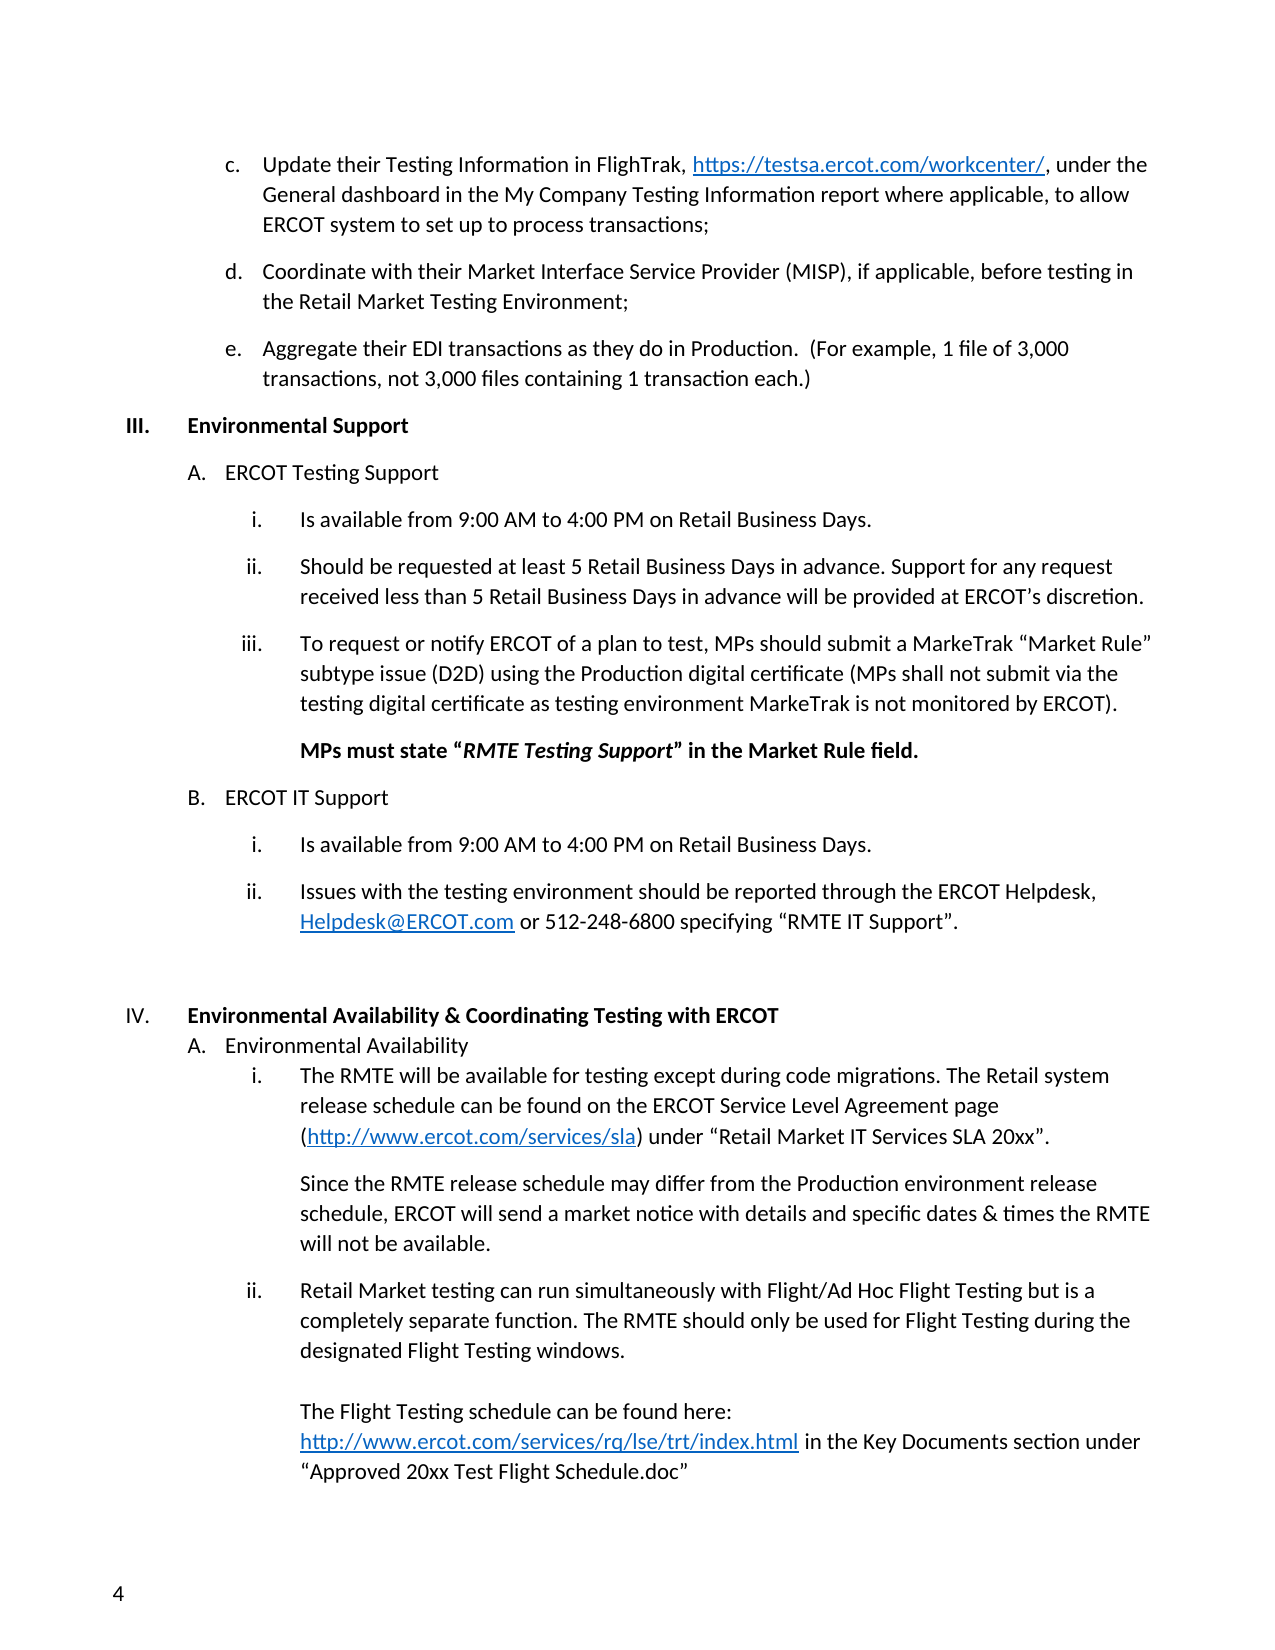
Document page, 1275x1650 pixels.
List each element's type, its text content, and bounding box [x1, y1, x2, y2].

list Aggregate their EDI transactions as they do in Production. (For example, 1 file of 3,000 transactions, not 3,000 files containing 1 transaction each.) [225, 334, 1162, 393]
list The RMTE will be available for testing except during code migrations. The Retail system release schedule can be found on the ERCOT Service Level Agreement page (http://www.ercot.com/services/sla) under “Retail Market IT Services SLA 20xx”. [262, 1061, 1162, 1150]
list Should be requested at least 5 Retail Business Days in advance. Support for any request received less than 5 Retail Business Days in advance will be provided at ERCOT’s discretion. [262, 552, 1162, 610]
list Environmental Support [150, 411, 1162, 439]
text Since the RMTE release schedule may differ from the Production environment release schedule, ERCOT will send a market notice with details and specific dates & times the RMTE will not be available. [300, 1169, 1162, 1257]
list Is available from 9:00 AM to 4:00 PM on Retail Business Days. [262, 505, 1162, 533]
list Is available from 9:00 AM to 4:00 PM on Retail Business Days. [262, 830, 1162, 858]
list Environmental Availability [187, 1031, 1162, 1059]
list Environmental Availability & Coordinating Testing with ERCOT [150, 1001, 1162, 1029]
list Issues with the testing environment should be reported through the ERCOT Helpdesk, Helpdesk@ERCOT.com or 512-248-6800 specifying “RMTE IT Support”. [262, 877, 1162, 935]
list To request or notify ERCOT of a plan to test, MPs should submit a MarkeTrak “Market Rule” subtype issue (D2D) using the Production digital certificate (MPs shall not submit via the testing digital certificate as testing environment MarkeTrak is not monitored by ERCOT). [262, 629, 1162, 718]
list ERCOT IT Support [187, 783, 1162, 811]
list ERCOT Testing Support [187, 458, 1162, 486]
text MPs must state “RMTE Testing Support” in the Market Rule field. [300, 736, 1162, 764]
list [262, 1276, 1162, 1485]
list Update their Testing Information in FlighTrak, https://testsa.ercot.com/workcenter/, under the General dashboard in the My Company Testing Information report where applicable, to allow ERCOT system to set up to process transactions; [225, 150, 1162, 238]
list Coordinate with their Market Interface Service Provider (MISP), if applicable, before testing in the Retail Market Testing Environment; [225, 257, 1162, 316]
